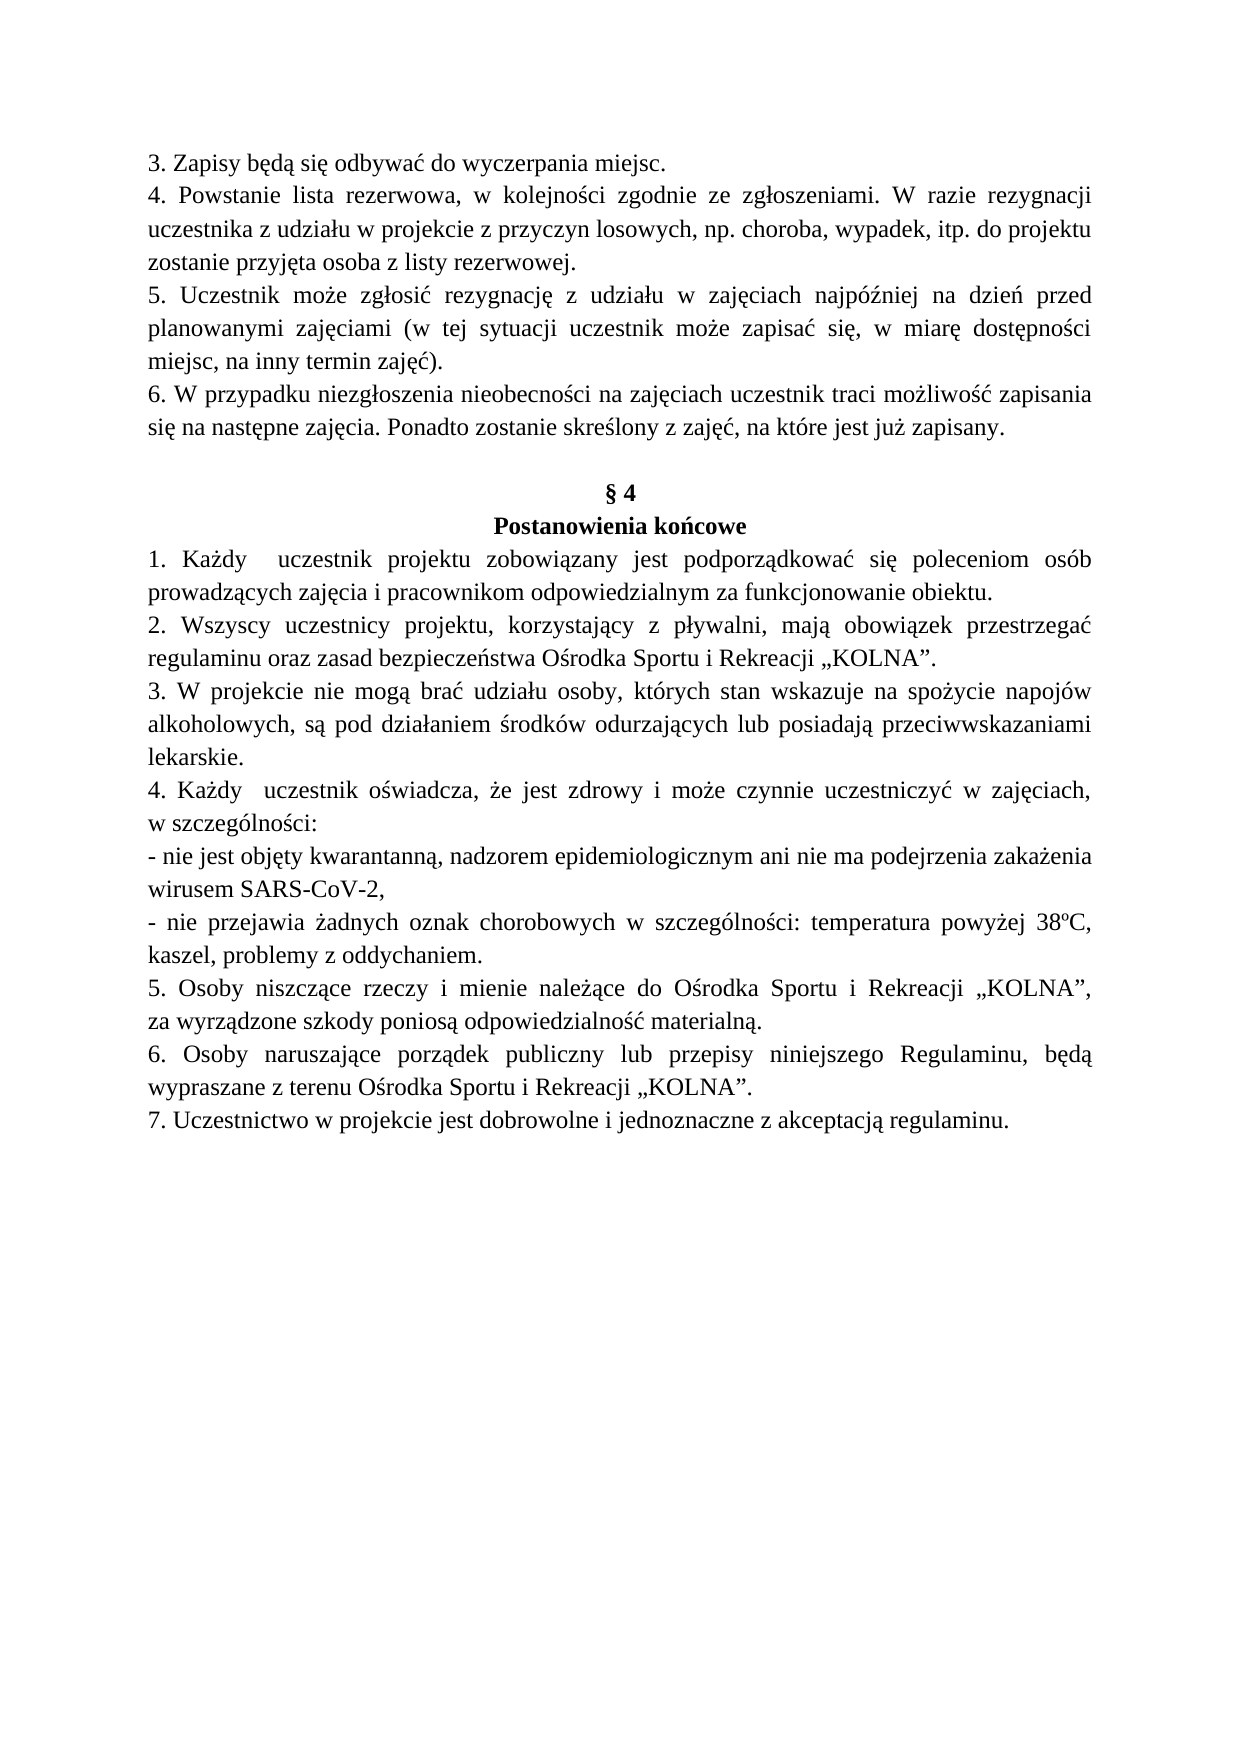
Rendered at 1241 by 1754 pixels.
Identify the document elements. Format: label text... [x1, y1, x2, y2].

text - nie przejawia żadnych oznak chorobowych w szczególności: temperatura powyżej 38ºC, kaszel, problemy z oddychaniem. [148, 907, 1093, 969]
text 1. Każdy uczestnik projektu zobowiązany jest podporządkować się poleceniom osób prowadzących zajęcia i pracownikom odpowiedzialnym za funkcjonowanie obiektu. [148, 544, 1093, 606]
text 7. Uczestnictwo w projekcie jest dobrowolne i jednoznaczne z akceptacją regulaminu. [148, 1105, 1093, 1134]
text § 4 [148, 478, 1093, 507]
text 5. Uczestnik może zgłosić rezygnację z udziału w zajęciach najpóźniej na dzień przed planowanymi zajęciami (w tej sytuacji uczestnik może zapisać się, w miarę dostępności miejsc, na inny termin zajęć). [148, 280, 1093, 374]
text - nie jest objęty kwarantanną, nadzorem epidemiologicznym ani nie ma podejrzenia zakażenia wirusem SARS-CoV-2, [148, 841, 1093, 903]
text 4. Każdy uczestnik oświadcza, że jest zdrowy i może czynnie uczestniczyć w zajęciach, w szczególności: [148, 775, 1093, 837]
text 2. Wszyscy uczestnicy projektu, korzystający z pływalni, mają obowiązek przestrzegać regulaminu oraz zasad bezpieczeństwa Ośrodka Sportu i Rekreacji „KOLNA”. [148, 610, 1093, 672]
text 6. W przypadku niezgłoszenia nieobecności na zajęciach uczestnik traci możliwość zapisania się na następne zajęcia. Ponadto zostanie skreślony z zajęć, na które jest już zapisany. [148, 379, 1093, 441]
text 3. W projekcie nie mogą brać udziału osoby, których stan wskazuje na spożycie napojów alkoholowych, są pod działaniem środków odurzających lub posiadają przeciwwskazaniami lekarskie. [148, 676, 1093, 771]
text 6. Osoby naruszające porządek publiczny lub przepisy niniejszego Regulaminu, będą wypraszane z terenu Ośrodka Sportu i Rekreacji „KOLNA”. [148, 1039, 1093, 1101]
text 4. Powstanie lista rezerwowa, w kolejności zgodnie ze zgłoszeniami. W razie rezygnacji uczestnika z udziału w projekcie z przyczyn losowych, np. choroba, wypadek, itp. do projektu zostanie przyjęta osoba z listy rezerwowej. [148, 181, 1093, 275]
text Postanowienia końcowe [148, 511, 1093, 539]
text 5. Osoby niszczące rzeczy i mienie należące do Ośrodka Sportu i Rekreacji „KOLNA”, za wyrządzone szkody poniosą odpowiedzialność materialną. [148, 973, 1093, 1035]
text 3. Zapisy będą się odbywać do wyczerpania miejsc. [148, 148, 1093, 176]
